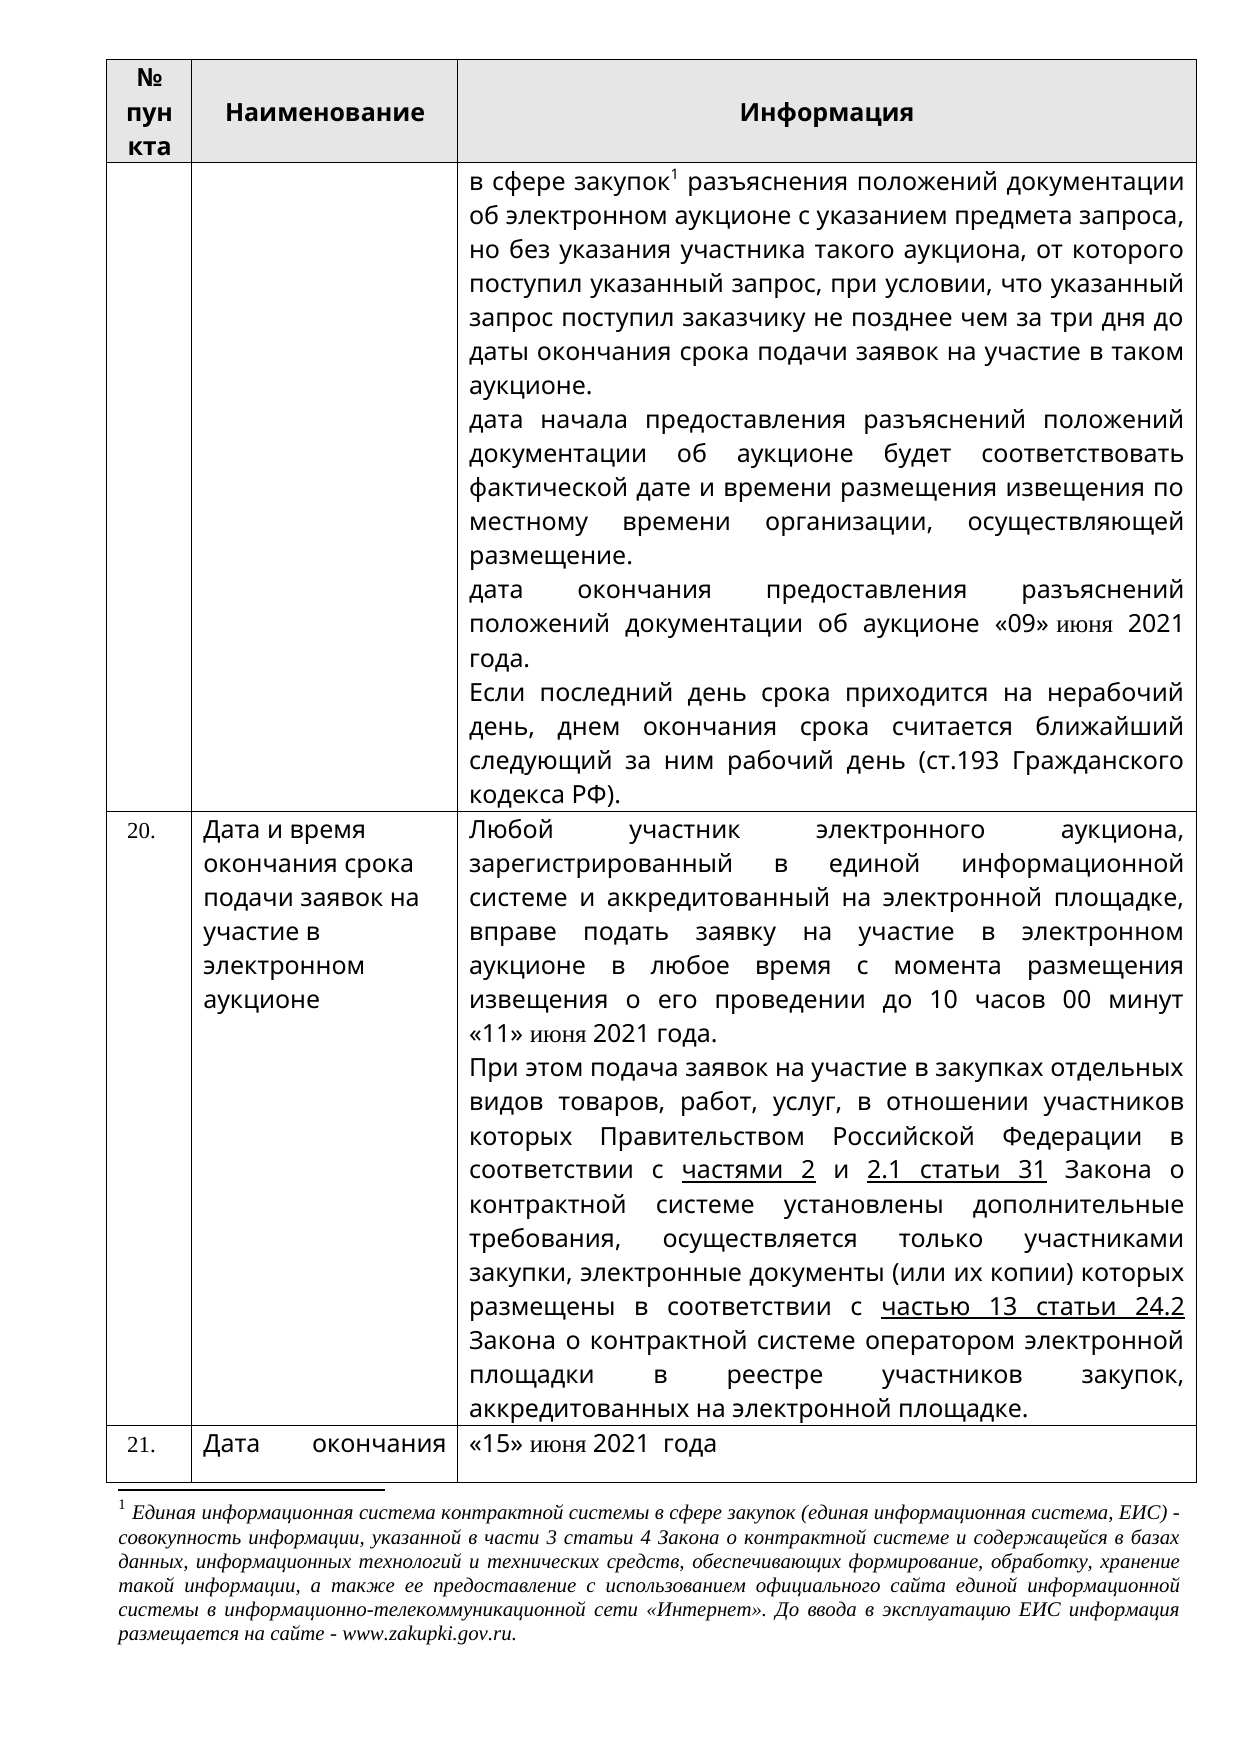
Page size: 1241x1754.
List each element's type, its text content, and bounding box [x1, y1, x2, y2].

table_cell «15» июня 2021 года [458, 1426, 1196, 1482]
table_header Наименование [192, 60, 457, 162]
table_cell Любой участник электронного аукциона, зарегистрированный в единой информационной системе и аккредитованный на электронной площадке, вправе подать заявку на участие в электронном аукционе в любое время с момента размещения извещения о его проведении до 10 часов 00 минут «11» июня 2021 года. При этом подача заявок на участие в закупках отдельных видов товаров, работ, услуг, в отношении участников которых Правительством Российской Федерации в соответствии с частями 2 и 2.1 статьи 31 Закона о контрактной системе установлены дополнительные требования, осуществляется только участниками закупки, электронные документы (или их копии) которых размещены в соответствии с частью 13 статьи 24.2 Закона о контрактной системе оператором электронной площадки в реестре участников закупок, аккредитованных на электронной площадке. [458, 812, 1196, 1425]
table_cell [192, 1426, 457, 1482]
table_cell [107, 1426, 191, 1482]
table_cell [192, 163, 457, 811]
table_cell [107, 163, 191, 811]
table_header Информация [458, 60, 1196, 162]
table_cell Дата и время окончания срока подачи заявок на участие в электронном аукционе [192, 812, 457, 1425]
table_cell [107, 812, 191, 1425]
table_header № пункта [107, 60, 191, 162]
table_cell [458, 163, 1196, 811]
